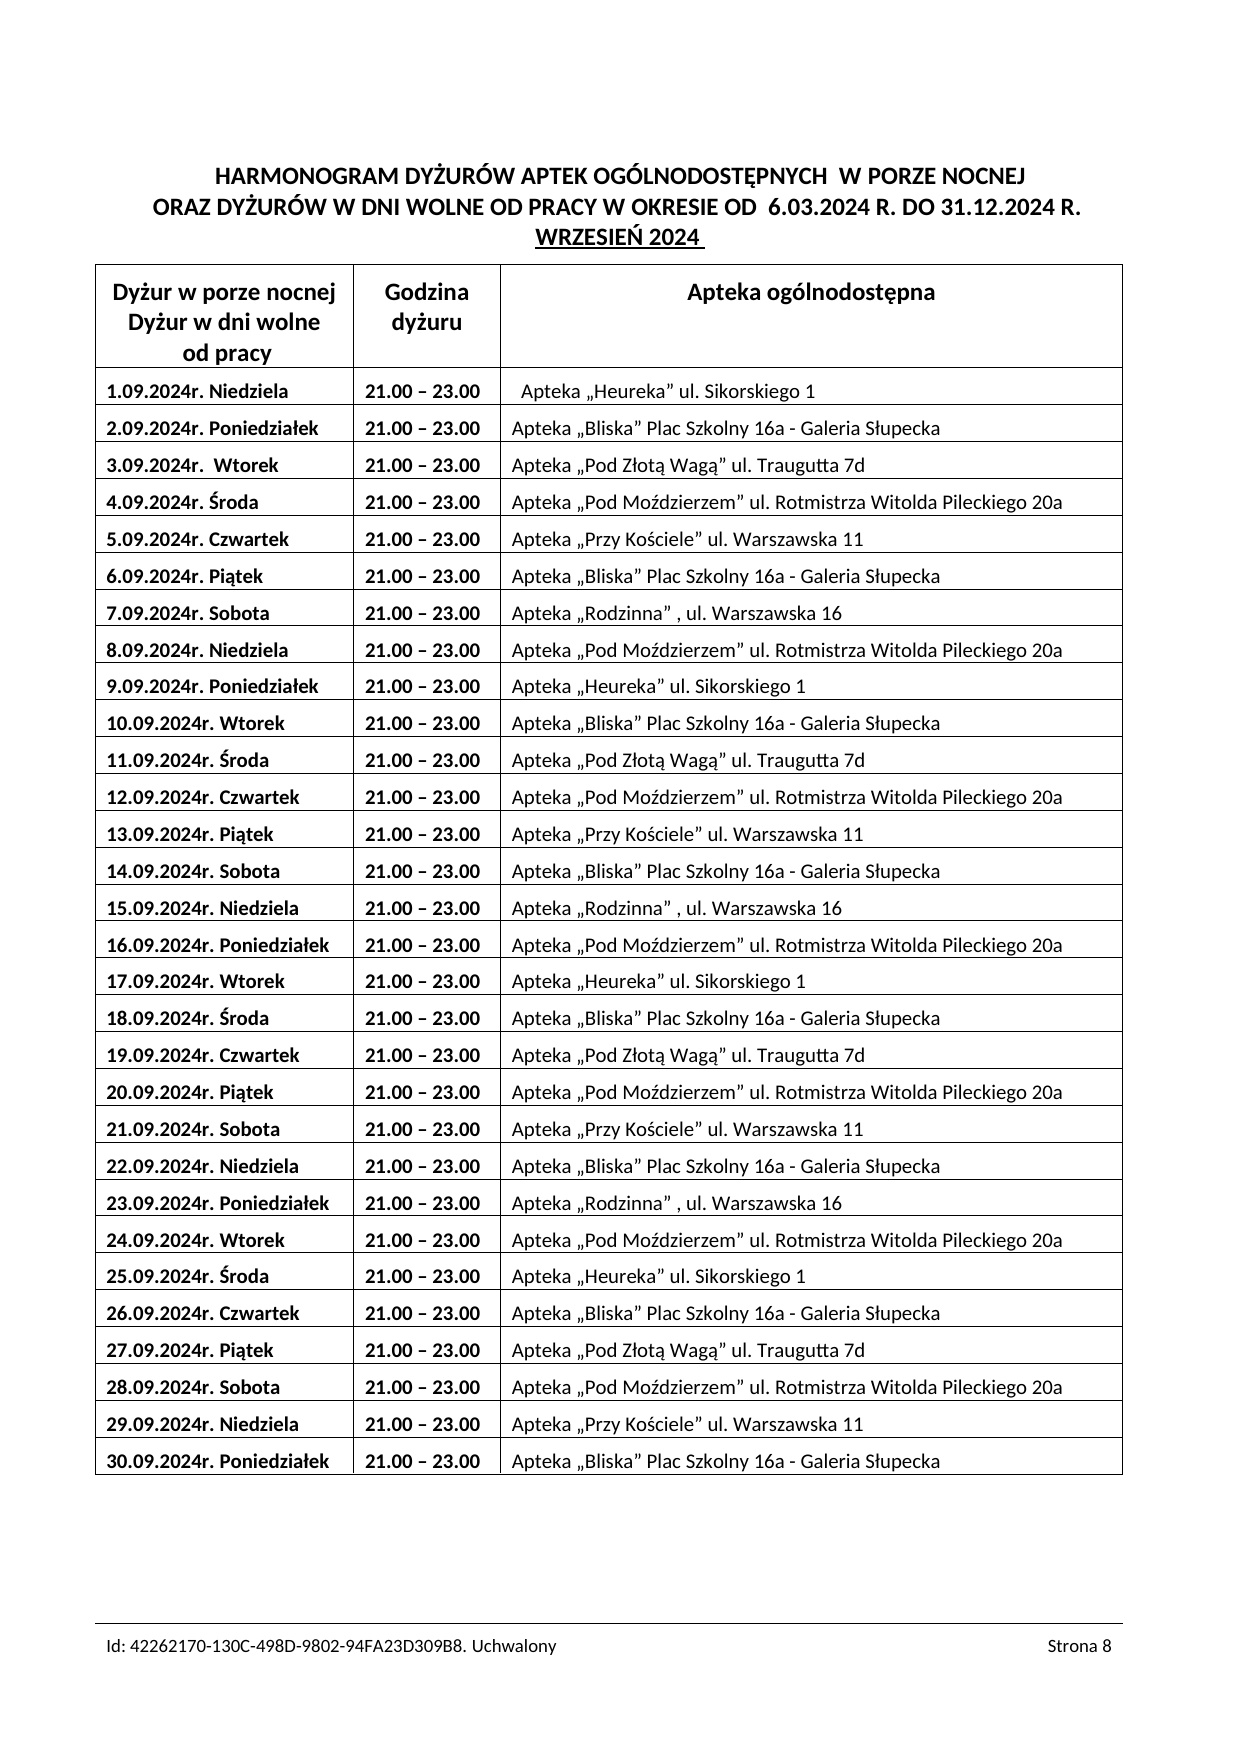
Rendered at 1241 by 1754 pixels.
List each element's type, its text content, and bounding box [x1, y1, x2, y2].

table_cell 21.00 – 23.00 [354, 921, 500, 957]
text HARMONOGRAM DYŻURÓW APTEK OGÓLNODOSTĘPNYCH W PORZE NOCNEJ ORAZ DYŻURÓW W DNI WOLNE OD PRACY W OKRESIE OD 6.03.2024 R. DO 31.12.2024 R. WRZESIEŃ 2024 [106, 160, 1134, 252]
table_cell Apteka „Przy Kościele” ul. Warszawska 11 [501, 516, 1122, 552]
table_cell 28.09.2024r. Sobota [96, 1364, 353, 1400]
table_cell 19.09.2024r. Czwartek [96, 1032, 353, 1068]
table_cell 21.00 – 23.00 [354, 1180, 500, 1215]
table_cell 21.00 – 23.00 [354, 700, 500, 736]
table_header Dyżur w porze nocnej Dyżur w dni wolne od pracy [96, 265, 353, 367]
table_cell 9.09.2024r. Poniedziałek [96, 663, 353, 699]
table_cell Apteka „Pod Moździerzem” ul. Rotmistrza Witolda Pileckiego 20a [501, 921, 1122, 957]
table_cell Apteka „Bliska” Plac Szkolny 16a - Galeria Słupecka [501, 1290, 1122, 1326]
table_cell 27.09.2024r. Piątek [96, 1327, 353, 1363]
table_cell 23.09.2024r. Poniedziałek [96, 1180, 353, 1215]
table_cell 21.00 – 23.00 [354, 368, 500, 404]
table_cell 6.09.2024r. Piątek [96, 553, 353, 588]
table_cell 2.09.2024r. Poniedziałek [96, 405, 353, 441]
table_cell 8.09.2024r. Niedziela [96, 626, 353, 662]
table_cell 20.09.2024r. Piątek [96, 1069, 353, 1105]
table_cell 16.09.2024r. Poniedziałek [96, 921, 353, 957]
table_cell 21.00 – 23.00 [354, 479, 500, 515]
table_cell Apteka „Rodzinna” , ul. Warszawska 16 [501, 1180, 1122, 1215]
table_cell 12.09.2024r. Czwartek [96, 774, 353, 810]
table_cell Apteka „Pod Moździerzem” ul. Rotmistrza Witolda Pileckiego 20a [501, 626, 1122, 662]
table_cell 21.09.2024r. Sobota [96, 1106, 353, 1142]
table_cell Apteka „Bliska” Plac Szkolny 16a - Galeria Słupecka [501, 405, 1122, 441]
table_cell Apteka „Heureka” ul. Sikorskiego 1 [501, 1253, 1122, 1289]
table_cell 21.00 – 23.00 [354, 1069, 500, 1105]
table_cell 21.00 – 23.00 [354, 1106, 500, 1142]
table_cell 21.00 – 23.00 [354, 663, 500, 699]
table_cell 21.00 – 23.00 [354, 590, 500, 625]
table_cell 21.00 – 23.00 [354, 1143, 500, 1178]
table_cell 21.00 – 23.00 [354, 995, 500, 1031]
table_cell 21.00 – 23.00 [354, 516, 500, 552]
table_cell 21.00 – 23.00 [354, 553, 500, 588]
table_cell 21.00 – 23.00 [354, 405, 500, 441]
table_header Godzina dyżuru [354, 265, 500, 367]
table_cell Apteka „Pod Złotą Wagą” ul. Traugutta 7d [501, 1032, 1122, 1068]
table_cell 10.09.2024r. Wtorek [96, 700, 353, 736]
table_cell 21.00 – 23.00 [354, 1401, 500, 1437]
table_cell Apteka „Pod Złotą Wagą” ul. Traugutta 7d [501, 737, 1122, 773]
table_cell 21.00 – 23.00 [354, 811, 500, 847]
table_header Apteka ogólnodostępna [501, 265, 1122, 367]
table_cell Apteka „Pod Moździerzem” ul. Rotmistrza Witolda Pileckiego 20a [501, 479, 1122, 515]
table_cell 21.00 – 23.00 [354, 1327, 500, 1363]
table_cell 5.09.2024r. Czwartek [96, 516, 353, 552]
table_cell 15.09.2024r. Niedziela [96, 885, 353, 920]
table_cell 21.00 – 23.00 [354, 1253, 500, 1289]
table_cell 21.00 – 23.00 [354, 1438, 500, 1473]
table_cell 25.09.2024r. Środa [96, 1253, 353, 1289]
table_cell 1.09.2024r. Niedziela [96, 368, 353, 404]
table_cell 22.09.2024r. Niedziela [96, 1143, 353, 1178]
table_cell Apteka „Bliska” Plac Szkolny 16a - Galeria Słupecka [501, 700, 1122, 736]
table_cell 30.09.2024r. Poniedziałek [96, 1438, 353, 1473]
table_cell Apteka „Rodzinna” , ul. Warszawska 16 [501, 885, 1122, 920]
table_cell Apteka „Heureka” ul. Sikorskiego 1 [501, 663, 1122, 699]
table_cell 11.09.2024r. Środa [96, 737, 353, 773]
table_cell 4.09.2024r. Środa [96, 479, 353, 515]
table_cell 21.00 – 23.00 [354, 774, 500, 810]
table_cell 18.09.2024r. Środa [96, 995, 353, 1031]
table_cell 24.09.2024r. Wtorek [96, 1216, 353, 1252]
table_cell Apteka „Bliska” Plac Szkolny 16a - Galeria Słupecka [501, 995, 1122, 1031]
table_cell Apteka „Heureka” ul. Sikorskiego 1 [501, 958, 1122, 994]
table_cell Apteka „Bliska” Plac Szkolny 16a - Galeria Słupecka [501, 553, 1122, 588]
table_cell 21.00 – 23.00 [354, 848, 500, 883]
table_cell Apteka „Bliska” Plac Szkolny 16a - Galeria Słupecka [501, 848, 1122, 883]
table_cell 21.00 – 23.00 [354, 737, 500, 773]
table_cell Apteka „Przy Kościele” ul. Warszawska 11 [501, 811, 1122, 847]
table_cell 17.09.2024r. Wtorek [96, 958, 353, 994]
table_cell Apteka „Bliska” Plac Szkolny 16a - Galeria Słupecka [501, 1438, 1122, 1473]
table_cell 21.00 – 23.00 [354, 958, 500, 994]
table_cell Apteka „Pod Moździerzem” ul. Rotmistrza Witolda Pileckiego 20a [501, 1216, 1122, 1252]
table_cell 13.09.2024r. Piątek [96, 811, 353, 847]
table_cell Apteka „Bliska” Plac Szkolny 16a - Galeria Słupecka [501, 1143, 1122, 1178]
table_cell Apteka „Przy Kościele” ul. Warszawska 11 [501, 1401, 1122, 1437]
table_cell 21.00 – 23.00 [354, 1032, 500, 1068]
table_cell Apteka „Heureka” ul. Sikorskiego 1 [501, 368, 1122, 404]
table_cell 14.09.2024r. Sobota [96, 848, 353, 883]
table_cell Apteka „Pod Moździerzem” ul. Rotmistrza Witolda Pileckiego 20a [501, 1069, 1122, 1105]
table_cell 3.09.2024r. Wtorek [96, 442, 353, 478]
table_cell 21.00 – 23.00 [354, 442, 500, 478]
table_cell 21.00 – 23.00 [354, 885, 500, 920]
table_cell Apteka „Pod Moździerzem” ul. Rotmistrza Witolda Pileckiego 20a [501, 1364, 1122, 1400]
table_cell 7.09.2024r. Sobota [96, 590, 353, 625]
table_cell Apteka „Pod Złotą Wagą” ul. Traugutta 7d [501, 442, 1122, 478]
table_cell 21.00 – 23.00 [354, 626, 500, 662]
table_cell Apteka „Pod Złotą Wagą” ul. Traugutta 7d [501, 1327, 1122, 1363]
table_cell Apteka „Przy Kościele” ul. Warszawska 11 [501, 1106, 1122, 1142]
table_cell Apteka „Pod Moździerzem” ul. Rotmistrza Witolda Pileckiego 20a [501, 774, 1122, 810]
table_cell 29.09.2024r. Niedziela [96, 1401, 353, 1437]
table_cell 26.09.2024r. Czwartek [96, 1290, 353, 1326]
table_cell Apteka „Rodzinna” , ul. Warszawska 16 [501, 590, 1122, 625]
table_cell 21.00 – 23.00 [354, 1216, 500, 1252]
table_cell 21.00 – 23.00 [354, 1290, 500, 1326]
table_cell 21.00 – 23.00 [354, 1364, 500, 1400]
